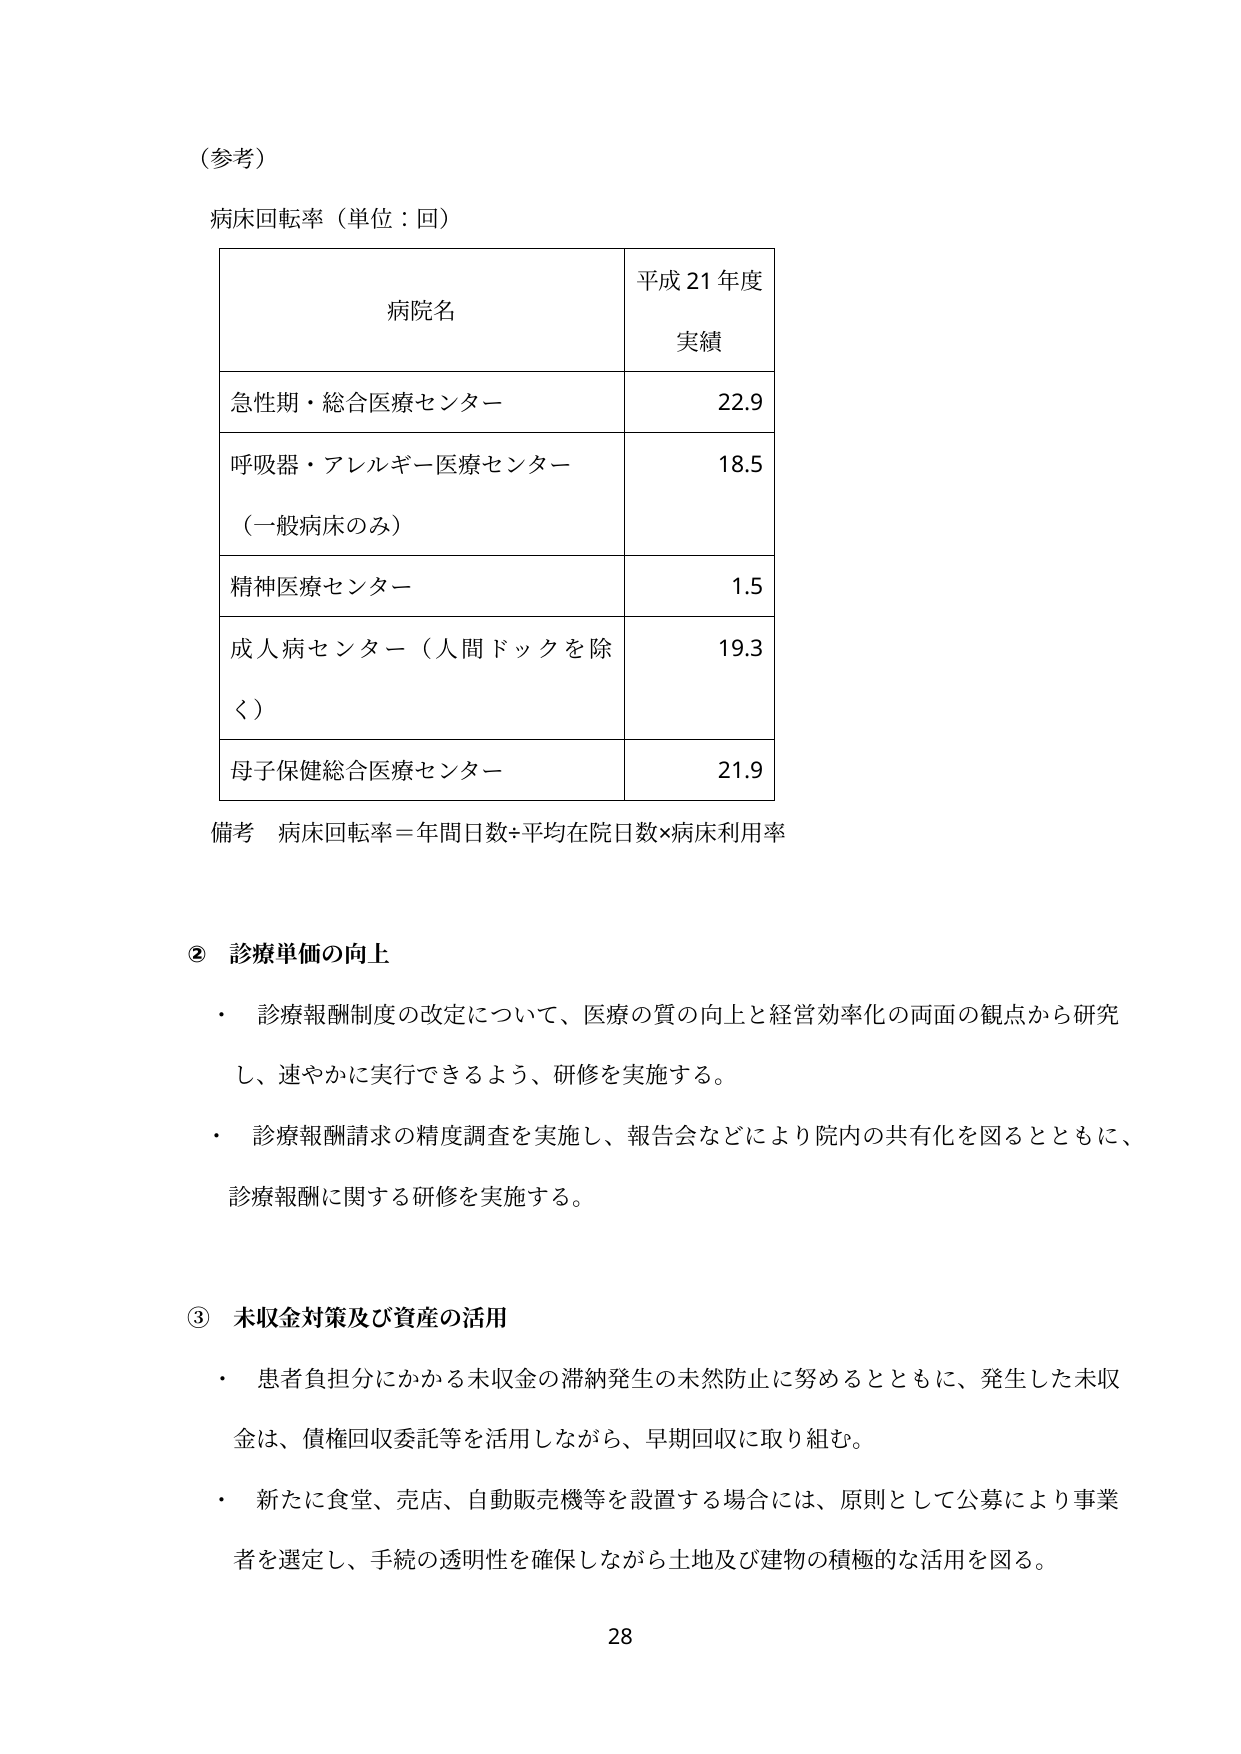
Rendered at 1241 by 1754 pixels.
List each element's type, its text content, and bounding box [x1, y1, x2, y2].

table_cell 21.9 [625, 740, 774, 800]
table_header 平成21年度 実績 [625, 249, 774, 371]
text ③ 未収金対策及び資産の活用 [164, 1286, 1122, 1347]
table_cell 精神医療センター [220, 556, 624, 616]
table_cell 呼吸器・アレルギー医療センター （一般病床のみ） [220, 433, 624, 554]
table_cell 1.5 [625, 556, 774, 616]
table_cell 19.3 [625, 617, 774, 738]
table_cell 急性期・総合医療センター [220, 372, 624, 432]
text ・ 新たに食堂、売店、自動販売機等を設置する場合には、原則として公募により事業者を選定し、手続の透明性を確保しながら土地及び建物の積極的な活用を図る。 [210, 1468, 1122, 1589]
text ・ 診療報酬請求の精度調査を実施し、報告会などにより院内の共有化を図るとともに、診療報酬に関する研修を実施する。 [206, 1104, 1122, 1226]
text 備考 病床回転率＝年間日数÷平均在院日数×病床利用率 [118, 801, 1122, 862]
table_cell 18.5 [625, 433, 774, 554]
text （参考） [118, 127, 1122, 188]
text 病床回転率（単位：回） [118, 188, 1122, 248]
table_cell 成人病センター（人間ドックを除く） [220, 617, 624, 738]
text ② 診療単価の向上 [164, 922, 1122, 983]
table_cell 22.9 [625, 372, 774, 432]
table_cell 母子保健総合医療センター [220, 740, 624, 800]
table_header 病院名 [220, 249, 624, 371]
text ・ 患者負担分にかかる未収金の滞納発生の未然防止に努めるとともに、発生した未収金は、債権回収委託等を活用しながら、早期回収に取り組む。 [164, 1347, 1122, 1468]
text ・ 診療報酬制度の改定について、医療の質の向上と経営効率化の両面の観点から研究し、速やかに実行できるよう、研修を実施する。 [210, 983, 1122, 1104]
